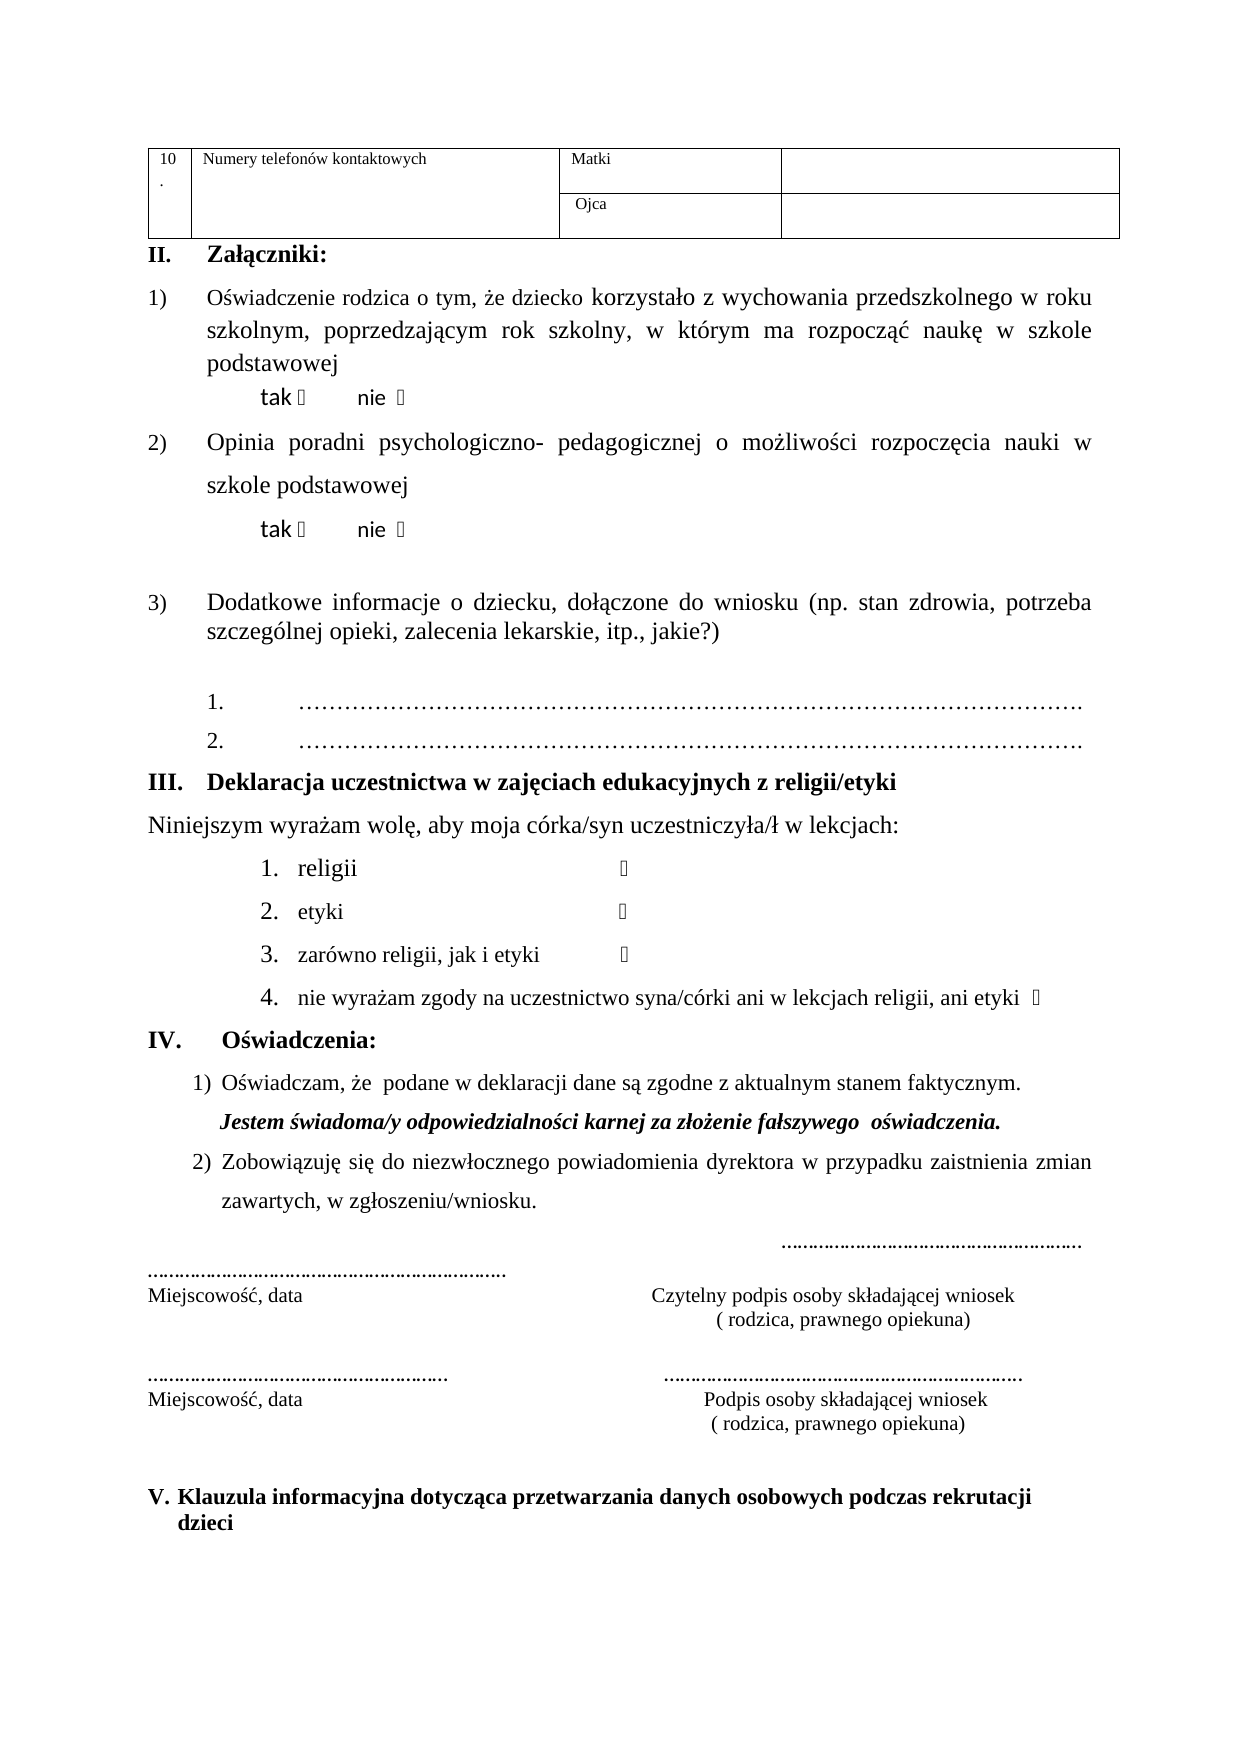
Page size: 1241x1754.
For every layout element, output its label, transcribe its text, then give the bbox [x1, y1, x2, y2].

table_cell [782, 194, 1119, 238]
text Jestem świadoma/y odpowiedzialności karnej za złożenie fałszywego oświadczenia. [185, 1108, 1093, 1134]
list zarówno religii, jak i etyki [260, 939, 1093, 968]
list Miejscowość, data Czytelny podpis osoby składającej wniosek [148, 1283, 1093, 1307]
list nie wyrażam zgody na uczestnictwo syna/córki ani w lekcjach religii, ani etyki [260, 982, 1093, 1011]
list ………………………………………………… ………………………………………………………….. [148, 1227, 1093, 1283]
list Opinia poradni psychologiczno- pedagogicznej o możliwości rozpoczęcia nauki w szkole podstawowej [148, 427, 1093, 498]
list Klauzula informacyjna dotycząca przetwarzania danych osobowych podczas rekrutacji dzieci [148, 1483, 1093, 1536]
list Deklaracja uczestnictwa w zajęciach edukacyjnych z religii/etyki [148, 767, 1093, 796]
table_cell Matki [560, 149, 781, 193]
list tak nie [260, 381, 1093, 411]
list …………………………………………………………………………………………. [207, 688, 1093, 714]
text ………………………………………………… ………………………………………………………….. [148, 1359, 1093, 1387]
list Oświadczenia: [148, 1026, 1093, 1054]
list …………………………………………………………………………………………. [207, 727, 1093, 754]
list Załączniki: [148, 239, 1093, 267]
table_cell [782, 149, 1119, 193]
table_cell 10. [149, 149, 191, 238]
table_cell Ojca [560, 194, 781, 238]
list Dodatkowe informacje o dziecku, dołączone do wniosku (np. stan zdrowia, potrzeba szczególnej opieki, zalecenia lekarskie, itp., jakie?) [148, 587, 1093, 645]
list Oświadczenie rodzica o tym, że dziecko korzystało z wychowania przedszkolnego w roku szkolnym, poprzedzającym rok szkolny, w którym ma rozpocząć naukę w szkole podstawowej [148, 282, 1093, 377]
text Niniejszym wyrażam wolę, aby moja córka/syn uczestniczyła/ł w lekcjach: [148, 810, 1093, 839]
text ( rodzica, prawnego opiekuna) [148, 1307, 1093, 1331]
text Miejscowość, data Podpis osoby składającej wniosek [148, 1387, 1093, 1411]
list religii [260, 853, 1093, 882]
list Zobowiązuję się do niezwłocznego powiadomienia dyrektora w przypadku zaistnienia zmian zawartych, w zgłoszeniu/wniosku. [192, 1148, 1093, 1213]
list tak nie [260, 513, 1093, 543]
list etyki [260, 896, 1093, 925]
list Oświadczam, że podane w deklaracji dane są zgodne z aktualnym stanem faktycznym. [192, 1069, 1093, 1095]
table_cell Numery telefonów kontaktowych [192, 149, 559, 238]
list ( rodzica, prawnego opiekuna) [223, 1411, 1093, 1435]
